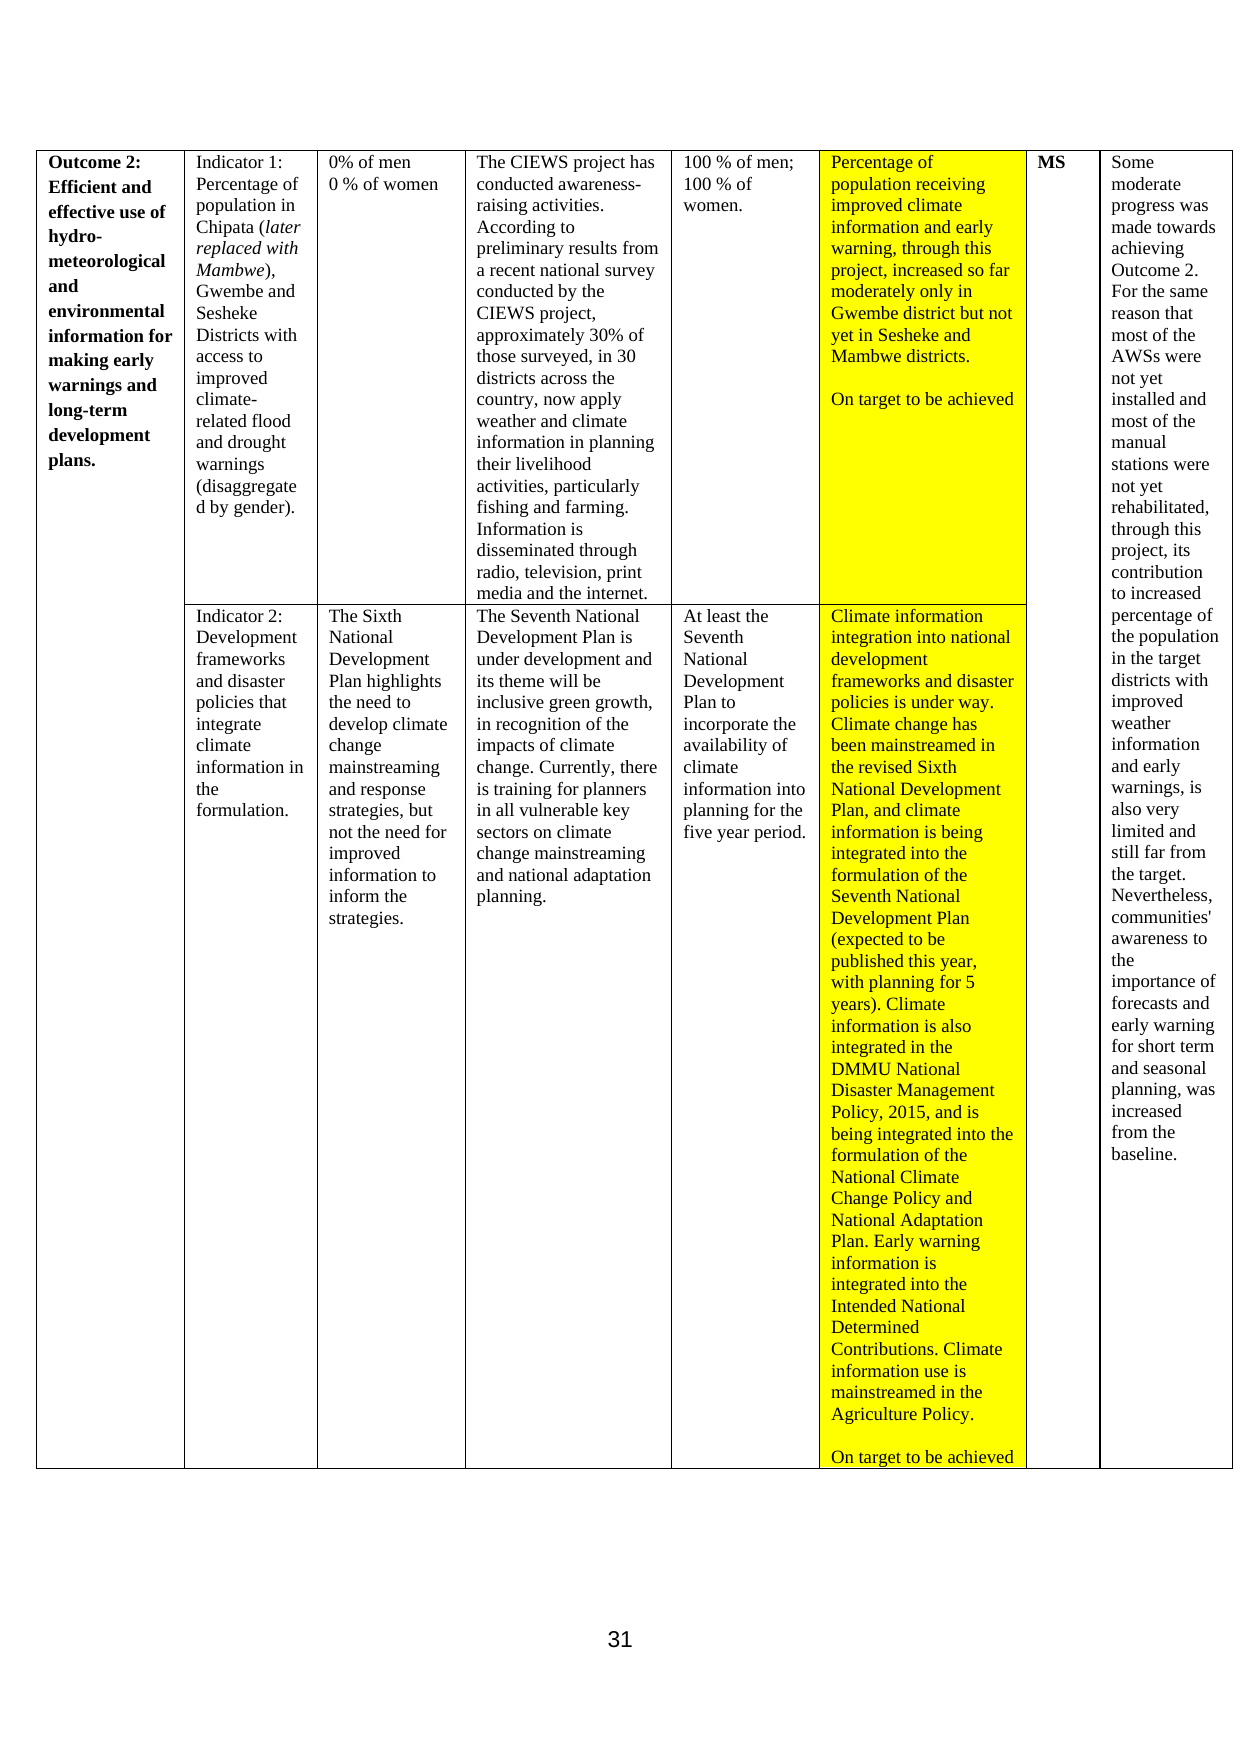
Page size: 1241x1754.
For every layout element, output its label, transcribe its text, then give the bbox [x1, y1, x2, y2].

table_cell Percentage of population receiving improved climate information and early warning, through this project, increased so far moderately only in Gwembe district but not yet in Sesheke and Mambwe districts. On target to be achieved [820, 151, 1026, 604]
table_cell Climate information integration into national development frameworks and disaster policies is under way. Climate change has been mainstreamed in the revised Sixth National Development Plan, and climate information is being integrated into the formulation of the Seventh National Development Plan (expected to be published this year, with planning for 5 years). Climate information is also integrated in the DMMU National Disaster Management Policy, 2015, and is being integrated into the formulation of the National Climate Change Policy and National Adaptation Plan. Early warning information is integrated into the Intended National Determined Contributions. Climate information use is mainstreamed in the Agriculture Policy. On target to be achieved [820, 605, 1026, 1467]
table_cell Outcome 2: Efficient and effective use of hydro-meteorological and environmental information for making early warnings and long-term development plans. [37, 151, 184, 1467]
table_cell The Seventh National Development Plan is under development and its theme will be inclusive green growth, in recognition of the impacts of climate change. Currently, there is training for planners in all vulnerable key sectors on climate change mainstreaming and national adaptation planning. [466, 605, 671, 1467]
table_cell 100 % of men; 100 % of women. [672, 151, 819, 604]
table_cell Indicator 1: Percentage of population in Chipata (later replaced with Mambwe), Gwembe and Sesheke Districts with access to improved climate-related flood and drought warnings (disaggregated by gender). [185, 151, 317, 604]
table_cell Some moderate progress was made towards achieving Outcome 2. For the same reason that most of the AWSs were not yet installed and most of the manual stations were not yet rehabilitated, through this project, its contribution to increased percentage of the population in the target districts with improved weather information and early warnings, is also very limited and still far from the target. Nevertheless, communities' awareness to the importance of forecasts and early warning for short term and seasonal planning, was increased from the baseline. [1101, 151, 1232, 1467]
table_cell 0% of men 0 % of women [318, 151, 465, 604]
table_cell At least the Seventh National Development Plan to incorporate the availability of climate information into planning for the five year period. [672, 605, 819, 1467]
table_cell Indicator 2: Development frameworks and disaster policies that integrate climate information in the formulation. [185, 605, 317, 1467]
table_cell The Sixth National Development Plan highlights the need to develop climate change mainstreaming and response strategies, but not the need for improved information to inform the strategies. [318, 605, 465, 1467]
table_cell MS [1027, 151, 1099, 1467]
table_cell The CIEWS project has conducted awareness-raising activities. According to preliminary results from a recent national survey conducted by the CIEWS project, approximately 30% of those surveyed, in 30 districts across the country, now apply weather and climate information in planning their livelihood activities, particularly fishing and farming. Information is disseminated through radio, television, print media and the internet. [466, 151, 671, 604]
